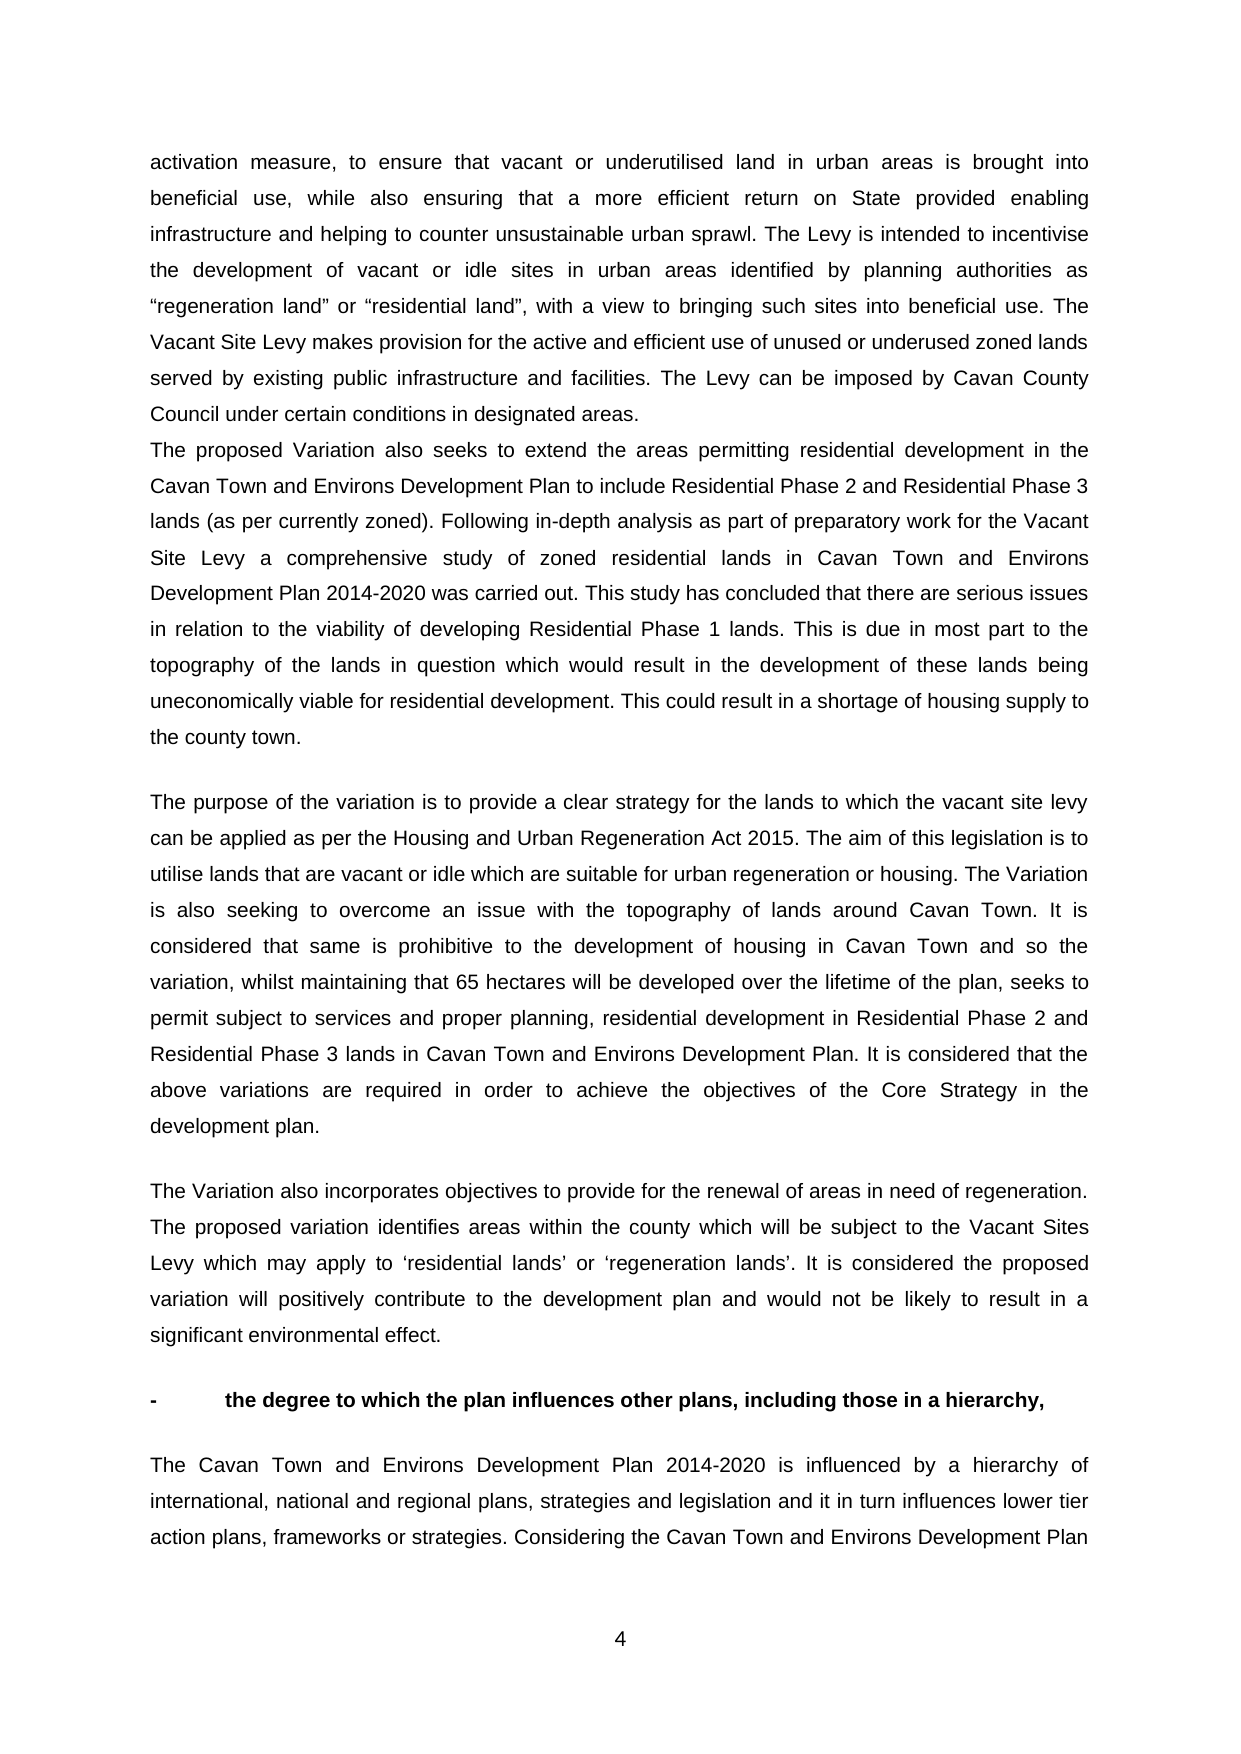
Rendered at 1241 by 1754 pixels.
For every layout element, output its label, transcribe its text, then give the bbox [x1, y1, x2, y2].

text The Variation also incorporates objectives to provide for the renewal of areas in need of regeneration. The proposed variation identifies areas within the county which will be subject to the Vacant Sites Levy which may apply to ‘residential lands’ or ‘regeneration lands’. It is considered the proposed variation will positively contribute to the development plan and would not be likely to result in a significant environmental effect. [150, 1179, 1090, 1346]
text The purpose of the variation is to provide a clear strategy for the lands to which the vacant site levy can be applied as per the Housing and Urban Regeneration Act 2015. The aim of this legislation is to utilise lands that are vacant or idle which are suitable for urban regeneration or housing. The Variation is also seeking to overcome an issue with the topography of lands around Cavan Town. It is considered that same is prohibitive to the development of housing in Cavan Town and so the variation, whilst maintaining that 65 hectares will be developed over the lifetime of the plan, seeks to permit subject to services and proper planning, residential development in Residential Phase 2 and Residential Phase 3 lands in Cavan Town and Environs Development Plan. It is considered that the above variations are required in order to achieve the objectives of the Core Strategy in the development plan. [150, 790, 1090, 1137]
text - the degree to which the plan influences other plans, including those in a hierarchy, [150, 1387, 1090, 1411]
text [150, 1453, 1090, 1548]
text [150, 150, 1090, 426]
text The proposed Variation also seeks to extend the areas permitting residential development in the Cavan Town and Environs Development Plan to include Residential Phase 2 and Residential Phase 3 lands (as per currently zoned). Following in-depth analysis as part of preparatory work for the Vacant Site Levy a comprehensive study of zoned residential lands in Cavan Town and Environs Development Plan 2014-2020 was carried out. This study has concluded that there are serious issues in relation to the viability of developing Residential Phase 1 lands. This is due in most part to the topography of the lands in question which would result in the development of these lands being uneconomically viable for residential development. This could result in a shortage of housing supply to the county town. [150, 437, 1090, 749]
